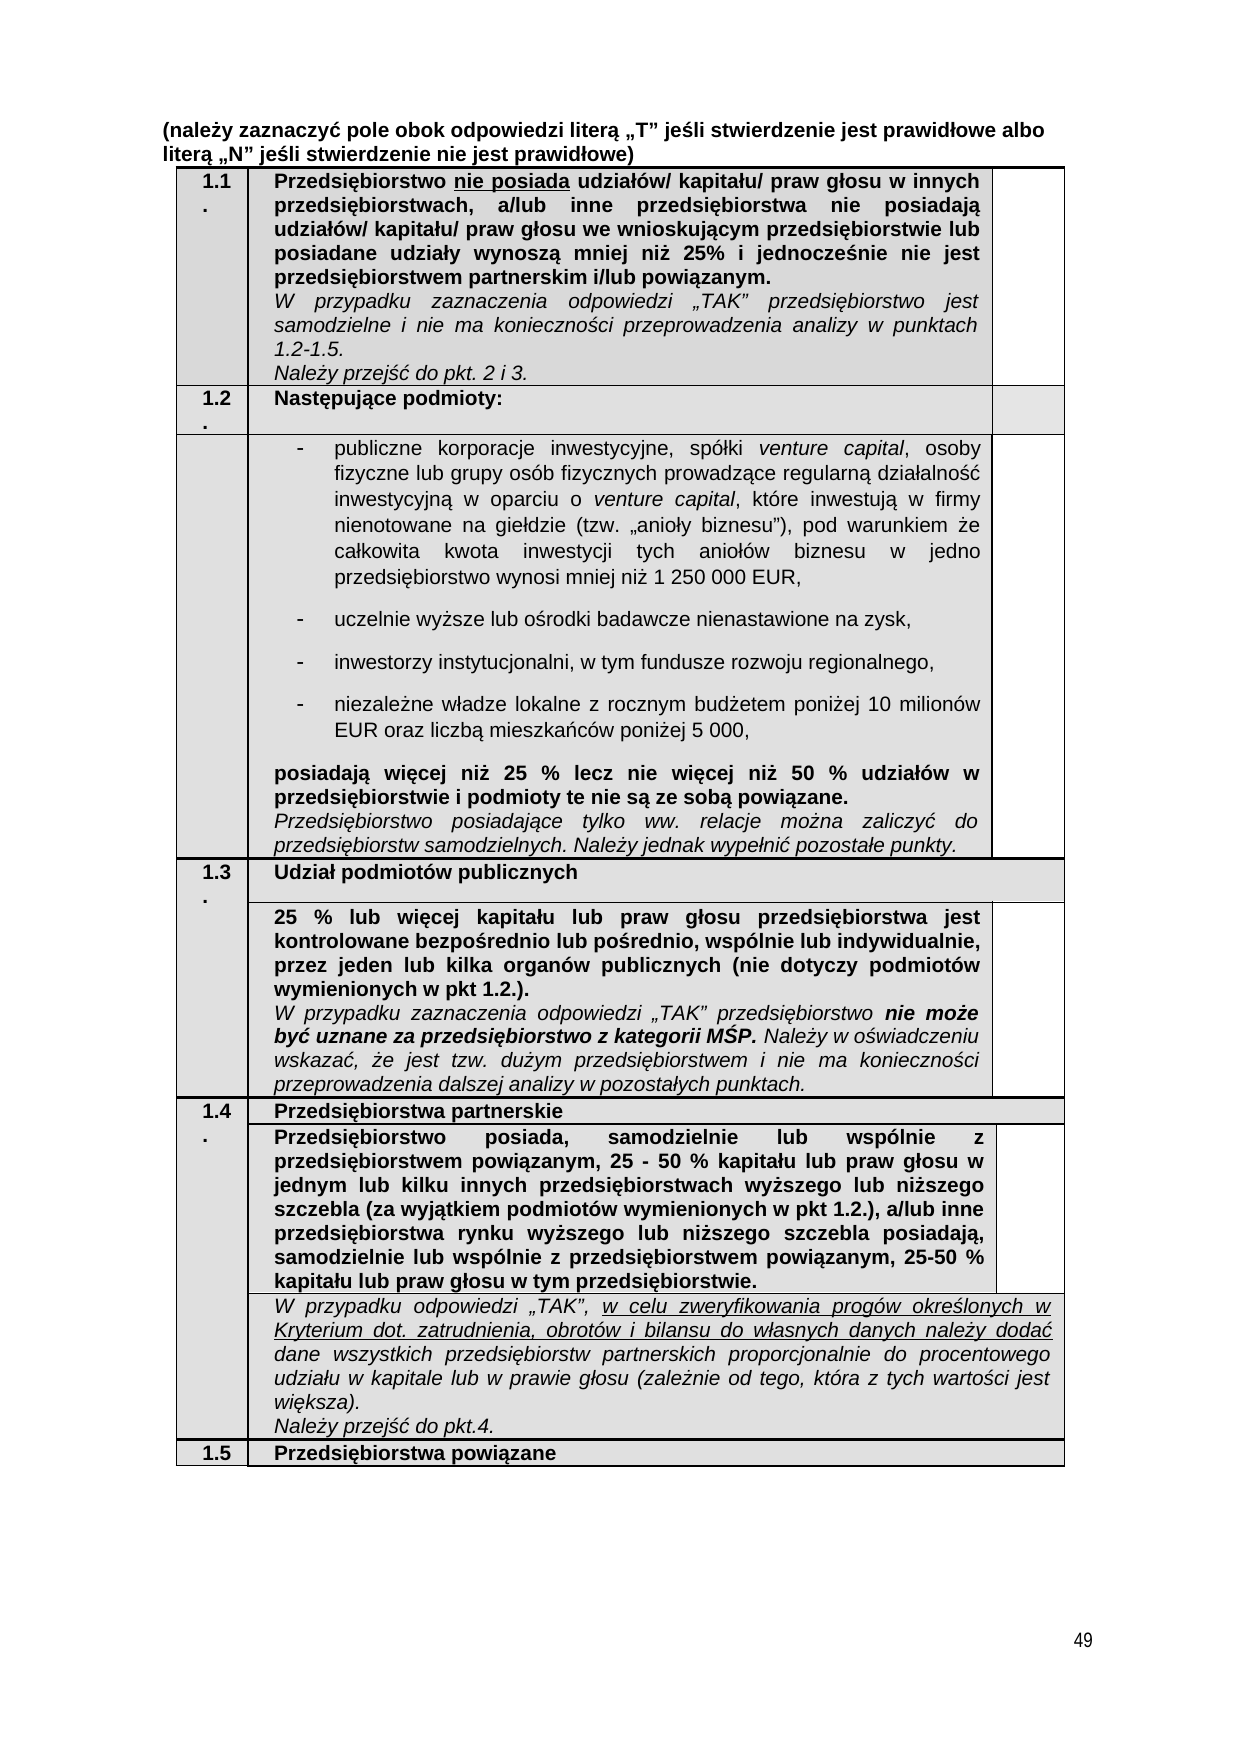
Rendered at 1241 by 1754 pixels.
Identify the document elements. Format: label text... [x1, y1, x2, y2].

table_cell Przedsiębiorstwa powiązane [249, 1441, 1064, 1465]
table_cell W przypadku odpowiedzi „TAK”, w celu zweryfikowania progów określonych w Kryterium dot. zatrudnienia, obrotów i bilansu do własnych danych należy dodać dane wszystkich przedsiębiorstw partnerskich proporcjonalnie do procentowego udziału w kapitale lub w prawie głosu (zależnie od tego, która z tych wartości jest większa). Należy przejść do pkt.4. [249, 1294, 1064, 1438]
table_header Przedsiębiorstwo nie posiada udziałów/ kapitału/ praw głosu w innych przedsiębiorstwach, a/lub inne przedsiębiorstwa nie posiadają udziałów/ kapitału/ praw głosu we wnioskującym przedsiębiorstwie lub posiadane udziały wynoszą mniej niż 25% i jednocześnie nie jest przedsiębiorstwem partnerskim i/lub powiązanym. W przypadku zaznaczenia odpowiedzi „TAK” przedsiębiorstwo jest samodzielne i nie ma konieczności przeprowadzenia analizy w punktach 1.2-1.5. Należy przejść do pkt. 2 i 3. [249, 169, 992, 385]
table_cell Przedsiębiorstwo posiada, samodzielnie lub wspólnie z przedsiębiorstwem powiązanym, 25 - 50 % kapitału lub praw głosu w jednym lub kilku innych przedsiębiorstwach wyższego lub niższego szczebla (za wyjątkiem podmiotów wymienionych w pkt 1.2.), a/lub inne przedsiębiorstwa rynku wyższego lub niższego szczebla posiadają, samodzielnie lub wspólnie z przedsiębiorstwem powiązanym, 25-50 % kapitału lub praw głosu w tym przedsiębiorstwie. [249, 1125, 996, 1292]
table_header 1.1. [177, 169, 247, 385]
table_cell Udział podmiotów publicznych [249, 860, 1064, 901]
table_cell 1.3. [177, 860, 247, 1096]
table_cell [997, 1125, 1064, 1292]
table_header [993, 169, 1064, 385]
text (należy zaznaczyć pole obok odpowiedzi literą „T” jeśli stwierdzenie jest prawidłowe albo literą „N” jeśli stwierdzenie nie jest prawidłowe) [162, 118, 1093, 166]
table_cell [177, 435, 247, 857]
table_cell Przedsiębiorstwa partnerskie [249, 1099, 1064, 1123]
table_cell [993, 435, 1064, 857]
table_cell Następujące podmioty: [249, 386, 992, 434]
table_cell 1.5. [177, 1441, 247, 1465]
table_cell [993, 386, 1064, 434]
table_cell publiczne korporacje inwestycyjne, spółki venture capital, osoby fizyczne lub grupy osób fizycznych prowadzące regularną działalność inwestycyjną w oparciu o venture capital, które inwestują w firmy nienotowane na giełdzie (tzw. „anioły biznesu”), pod warunkiem że całkowita kwota inwestycji tych aniołów biznesu w jedno przedsiębiorstwo wynosi mniej niż 1 250 000 EUR, uczelnie wyższe lub ośrodki badawcze nienastawione na zysk, inwestorzy instytucjonalni, w tym fundusze rozwoju regionalnego, niezależne władze lokalne z rocznym budżetem poniżej 10 milionów EUR oraz liczbą mieszkańców poniżej 5 000, posiadają więcej niż 25 % lecz nie więcej niż 50 % udziałów w przedsiębiorstwie i podmioty te nie są ze sobą powiązane. Przedsiębiorstwo posiadające tylko ww. relacje można zaliczyć do przedsiębiorstw samodzielnych. Należy jednak wypełnić pozostałe punkty. [249, 435, 991, 857]
table_cell 25 % lub więcej kapitału lub praw głosu przedsiębiorstwa jest kontrolowane bezpośrednio lub pośrednio, wspólnie lub indywidualnie, przez jeden lub kilka organów publicznych (nie dotyczy podmiotów wymienionych w pkt 1.2.). W przypadku zaznaczenia odpowiedzi „TAK” przedsiębiorstwo nie może być uznane za przedsiębiorstwo z kategorii MŚP. Należy w oświadczeniu wskazać, że jest tzw. dużym przedsiębiorstwem i nie ma konieczności przeprowadzenia dalszej analizy w pozostałych punktach. [249, 903, 992, 1096]
table_cell 1.2. [177, 386, 247, 434]
table_cell [993, 903, 1064, 1096]
table_cell 1.4. [177, 1099, 247, 1438]
